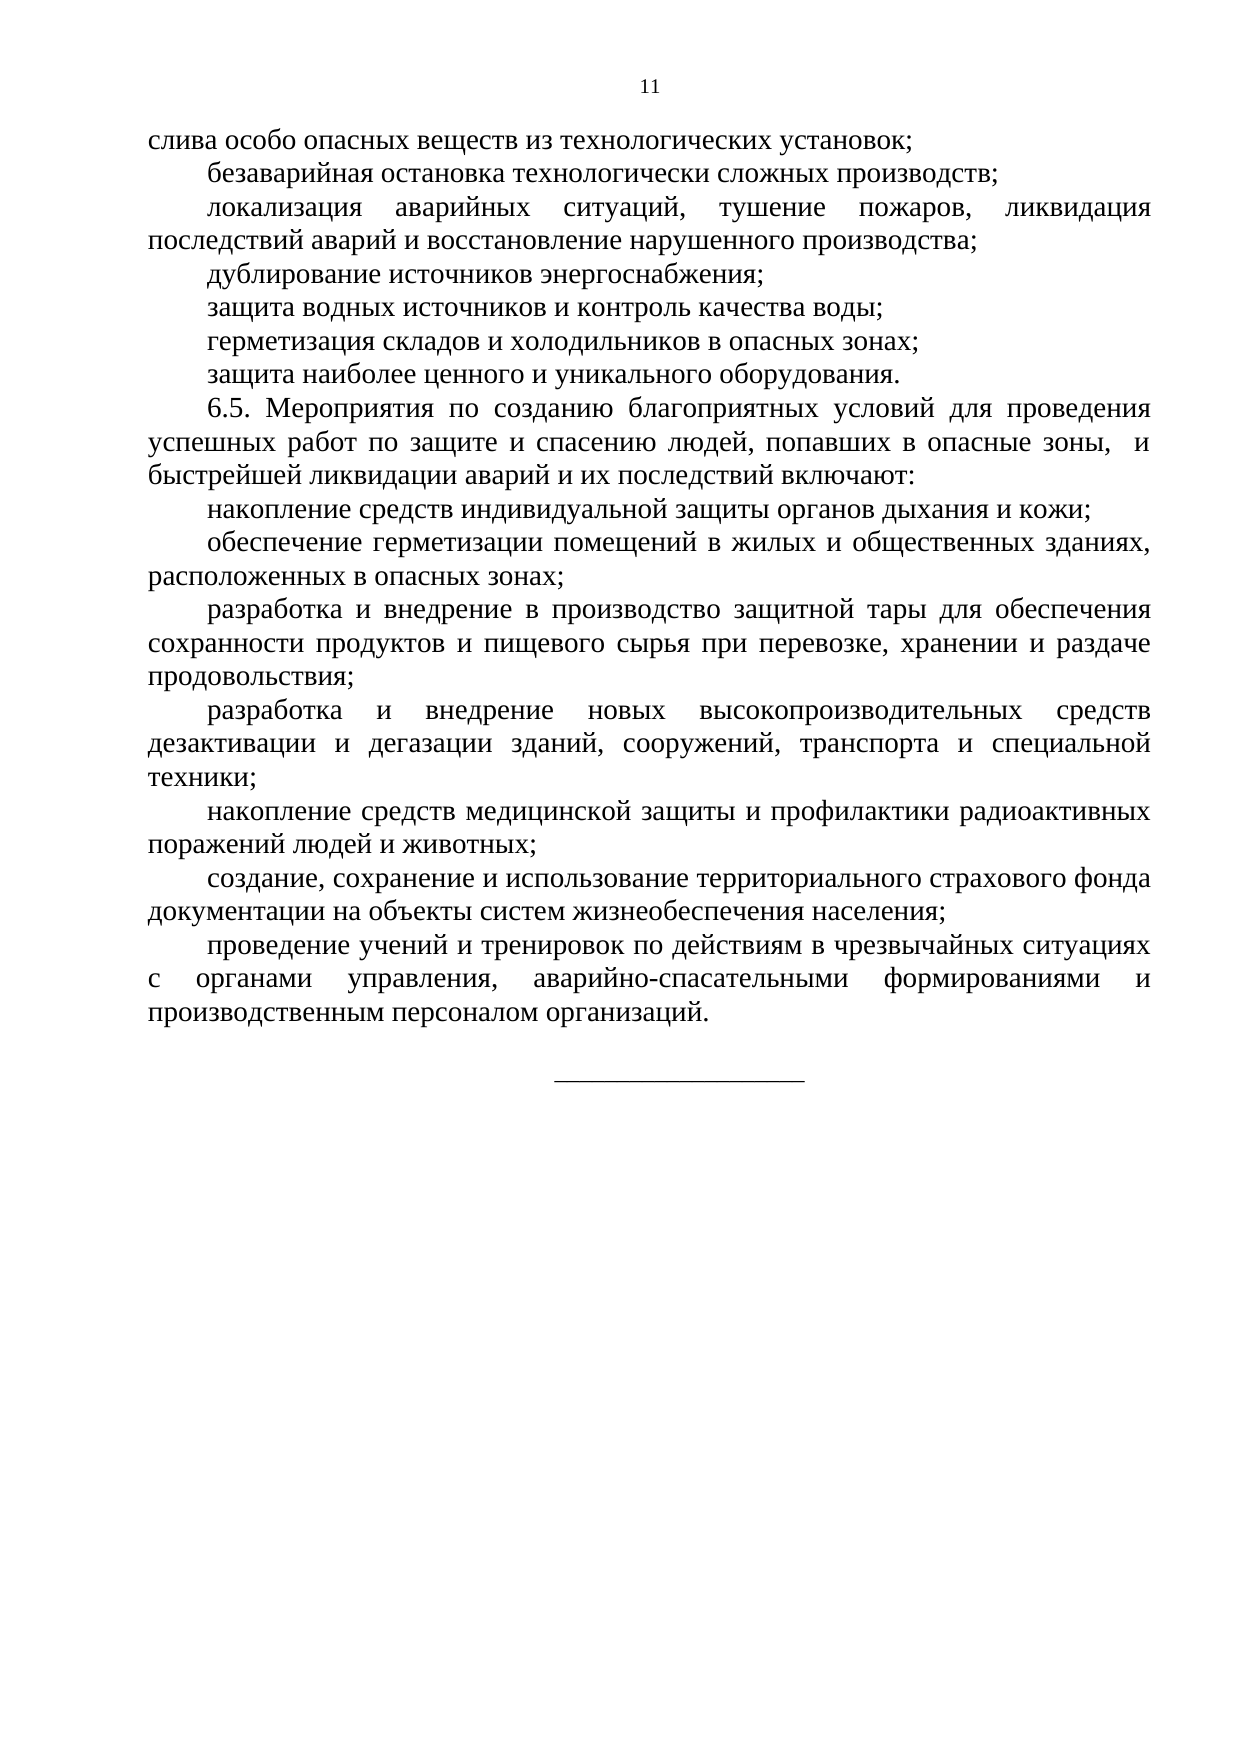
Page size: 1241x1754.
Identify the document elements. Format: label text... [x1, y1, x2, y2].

text локализация аварийных ситуаций, тушение пожаров, ликвидация последствий аварий и восстановление нарушенного производства; [148, 189, 1152, 256]
text герметизация складов и холодильников в опасных зонах; [148, 323, 1152, 357]
text защита водных источников и контроль качества воды; [148, 289, 1152, 323]
text ____________________ [148, 1056, 1152, 1085]
text проведение учений и тренировок по действиям в чрезвычайных ситуациях с органами управления, аварийно-спасательными формированиями и производственным персоналом организаций. [148, 927, 1152, 1027]
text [148, 122, 1152, 155]
text накопление средств медицинской защиты и профилактики радиоактивных поражений людей и животных; [148, 793, 1152, 860]
text дублирование источников энергоснабжения; [148, 256, 1152, 289]
text разработка и внедрение новых высокопроизводительных средств дезактивации и дегазации зданий, сооружений, транспорта и специальной техники; [148, 692, 1152, 793]
text разработка и внедрение в производство защитной тары для обеспечения сохранности продуктов и пищевого сырья при перевозке, хранении и раздаче продовольствия; [148, 591, 1152, 692]
text 6.5. Мероприятия по созданию благоприятных условий для проведения успешных работ по защите и спасению людей, попавших в опасные зоны, и быстрейшей ликвидации аварий и их последствий включают: [148, 390, 1152, 491]
text безаварийная остановка технологически сложных производств; [148, 155, 1152, 189]
text защита наиболее ценного и уникального оборудования. [148, 357, 1152, 390]
text накопление средств индивидуальной защиты органов дыхания и кожи; [148, 491, 1152, 524]
text создание, сохранение и использование территориального страхового фонда документации на объекты систем жизнеобеспечения населения; [148, 860, 1152, 927]
text обеспечение герметизации помещений в жилых и общественных зданиях, расположенных в опасных зонах; [148, 524, 1152, 591]
